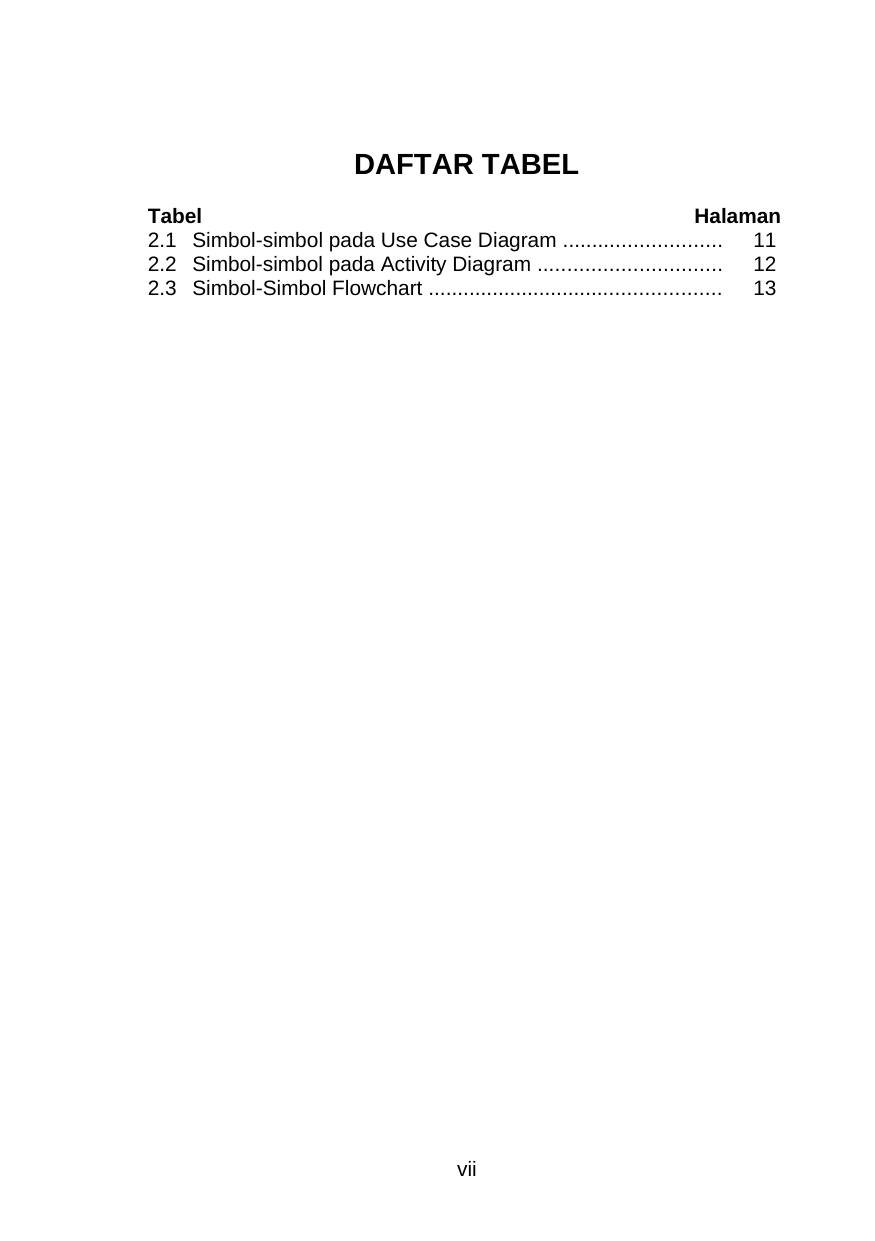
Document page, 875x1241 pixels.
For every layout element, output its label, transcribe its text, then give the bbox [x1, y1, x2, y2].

subtitle Simbol-simbol pada Activity Diagram 12 [148, 252, 783, 276]
text DAFTAR TABEL [148, 147, 785, 180]
text Tabel Halaman [148, 204, 783, 228]
subtitle Simbol-Simbol Flowchart 13 [148, 276, 783, 300]
subtitle Simbol-simbol pada Use Case Diagram 11 [148, 228, 783, 252]
